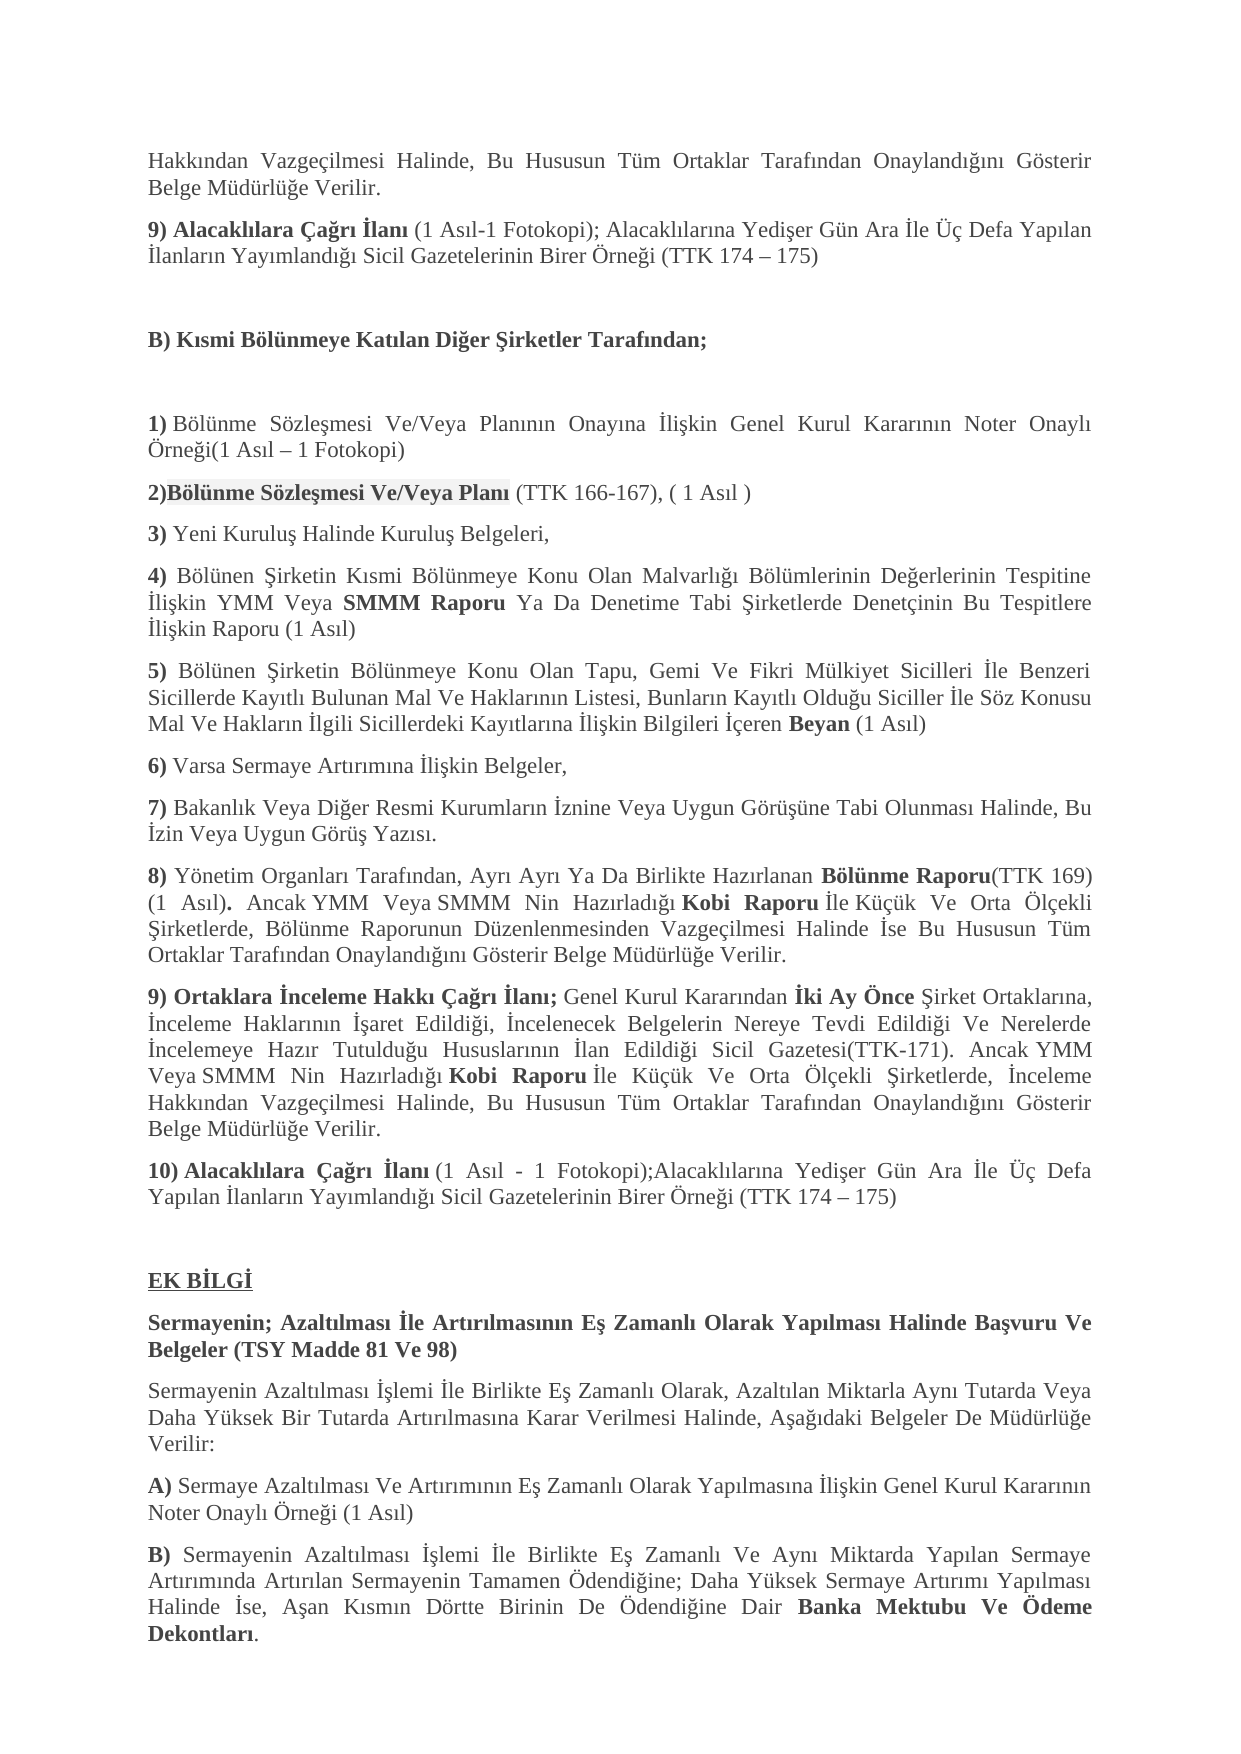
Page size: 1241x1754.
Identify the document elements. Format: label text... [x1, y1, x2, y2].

text 9) Ortaklara İnceleme Hakkı Çağrı İlanı; Genel Kurul Kararından İki Ay Önce Şirket Ortaklarına, İnceleme Haklarının İşaret Edildiği, İncelenecek Belgelerin Nereye Tevdi Edildiği Ve Nerelerde İncelemeye Hazır Tutulduğu Hususlarının İlan Edildiği Sicil Gazetesi(TTK-171). Ancak YMM Veya SMMM Nin Hazırladığı Kobi Raporu İle Küçük Ve Orta Ölçekli Şirketlerde, İnceleme Hakkından Vazgeçilmesi Halinde, Bu Hususun Tüm Ortaklar Tarafından Onaylandığını Gösterir Belge Müdürlüğe Verilir. [148, 983, 1093, 1141]
text 7) Bakanlık Veya Diğer Resmi Kurumların İznine Veya Uygun Görüşüne Tabi Olunması Halinde, Bu İzin Veya Uygun Görüş Yazısı. [148, 794, 1093, 847]
text 8) Yönetim Organları Tarafından, Ayrı Ayrı Ya Da Birlikte Hazırlanan Bölünme Raporu(TTK 169) (1 Asıl). Ancak YMM Veya SMMM Nin Hazırladığı Kobi Raporu İle Küçük Ve Orta Ölçekli Şirketlerde, Bölünme Raporunun Düzenlenmesinden Vazgeçilmesi Halinde İse Bu Hususun Tüm Ortaklar Tarafından Onaylandığını Gösterir Belge Müdürlüğe Verilir. [148, 862, 1093, 968]
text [148, 148, 1093, 200]
text Sermayenin; Azaltılması İle Artırılmasının Eş Zamanlı Olarak Yapılması Halinde Başvuru Ve Belgeler (TSY Madde 81 Ve 98) [148, 1309, 1093, 1362]
text 5) Bölünen Şirketin Bölünmeye Konu Olan Tapu, Gemi Ve Fikri Mülkiyet Sicilleri İle Benzeri Sicillerde Kayıtlı Bulunan Mal Ve Haklarının Listesi, Bunların Kayıtlı Olduğu Siciller İle Söz Konusu Mal Ve Hakların İlgili Sicillerdeki Kayıtlarına İlişkin Bilgileri İçeren Beyan (1 Asıl) [148, 657, 1093, 736]
text 9) Alacaklılara Çağrı İlanı (1 Asıl-1 Fotokopi); Alacaklılarına Yedişer Gün Ara İle Üç Defa Yapılan İlanların Yayımlandığı Sicil Gazetelerinin Birer Örneği (TTK 174 – 175) [148, 216, 1093, 269]
text Sermayenin Azaltılması İşlemi İle Birlikte Eş Zamanlı Olarak, Azaltılan Miktarla Aynı Tutarda Veya Daha Yüksek Bir Tutarda Artırılmasına Karar Verilmesi Halinde, Aşağıdaki Belgeler De Müdürlüğe Verilir: [148, 1378, 1093, 1457]
text 3) Yeni Kuruluş Halinde Kuruluş Belgeleri, [148, 521, 1093, 547]
text 4) Bölünen Şirketin Kısmi Bölünmeye Konu Olan Malvarlığı Bölümlerinin Değerlerinin Tespitine İlişkin YMM Veya SMMM Raporu Ya Da Denetime Tabi Şirketlerde Denetçinin Bu Tespitlere İlişkin Raporu (1 Asıl) [148, 562, 1093, 642]
text 10) Alacaklılara Çağrı İlanı (1 Asıl - 1 Fotokopi);Alacaklılarına Yedişer Gün Ara İle Üç Defa Yapılan İlanların Yayımlandığı Sicil Gazetelerinin Birer Örneği (TTK 174 – 175) [148, 1157, 1093, 1210]
text EK BİLGİ [148, 1267, 1093, 1294]
text A) Sermaye Azaltılması Ve Artırımının Eş Zamanlı Olarak Yapılmasına İlişkin Genel Kurul Kararının Noter Onaylı Örneği (1 Asıl) [148, 1472, 1093, 1525]
text B) Sermayenin Azaltılması İşlemi İle Birlikte Eş Zamanlı Ve Aynı Miktarda Yapılan Sermaye Artırımında Artırılan Sermayenin Tamamen Ödendiğine; Daha Yüksek Sermaye Artırımı Yapılması Halinde İse, Aşan Kısmın Dörtte Birinin De Ödendiğine Dair Banka Mektubu Ve Ödeme Dekontları. [148, 1541, 1093, 1646]
text 1) Bölünme Sözleşmesi Ve/Veya Planının Onayına İlişkin Genel Kurul Kararının Noter Onaylı Örneği(1 Asıl – 1 Fotokopi) [148, 410, 1093, 463]
text 2)Bölünme Sözleşmesi Ve/Veya Planı (TTK 166-167), ( 1 Asıl ) [148, 478, 1093, 505]
text B) Kısmi Bölünmeye Katılan Diğer Şirketler Tarafından; [148, 326, 1093, 353]
text 6) Varsa Sermaye Artırımına İlişkin Belgeler, [148, 752, 1093, 778]
